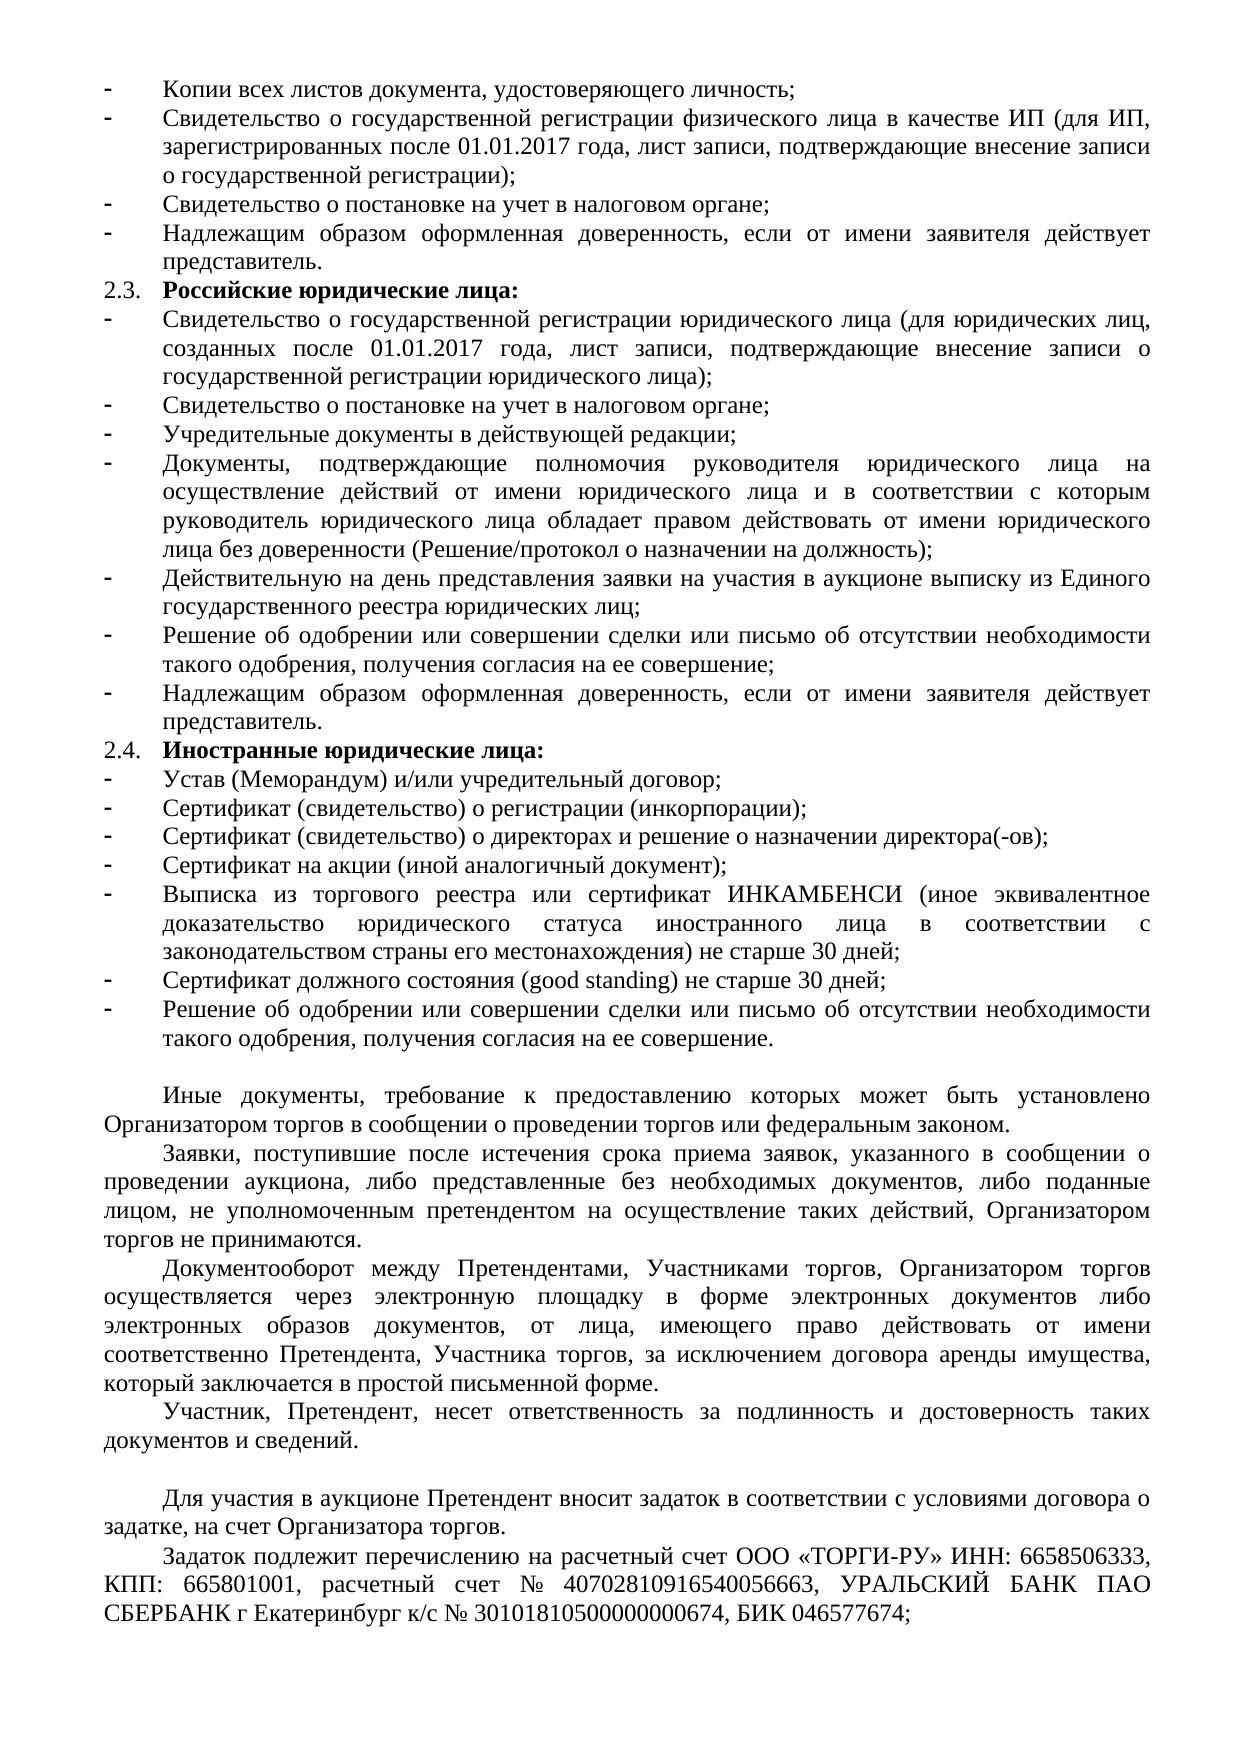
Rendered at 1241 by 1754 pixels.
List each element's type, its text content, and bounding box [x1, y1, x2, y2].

list Решение об одобрении или совершении сделки или письмо об отсутствии необходимости такого одобрения, получения согласия на ее совершение; [103, 620, 1152, 678]
list Иностранные юридические лица: [103, 735, 1152, 764]
text Для участия в аукционе Претендент вносит задаток в соответствии с условиями договора о задатке, на счет Организатора торгов. [103, 1483, 1152, 1541]
list Свидетельство о постановке на учет в налоговом органе; [103, 189, 1152, 218]
list Учредительные документы в действующей редакции; [103, 419, 1152, 448]
list Надлежащим образом оформленная доверенность, если от имени заявителя действует представитель. [103, 218, 1152, 275]
list Решение об одобрении или совершении сделки или письмо об отсутствии необходимости такого одобрения, получения согласия на ее совершение. [103, 994, 1152, 1051]
list Устав (Меморандум) и/или учредительный договор; [103, 764, 1152, 793]
text Документооборот между Претендентами, Участниками торгов, Организатором торгов осуществляется через электронную площадку в форме электронных документов либо электронных образов документов, от лица, имеющего право действовать от имени соответственно Претендента, Участника торгов, за исключением договора аренды имущества, который заключается в простой письменной форме. [103, 1253, 1152, 1396]
text Иные документы, требование к предоставлению которых может быть установлено Организатором торгов в сообщении о проведении торгов или федеральным законом. [103, 1080, 1152, 1138]
list Свидетельство о постановке на учет в налоговом органе; [103, 390, 1152, 419]
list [103, 74, 1152, 103]
text Заявки, поступившие после истечения срока приема заявок, указанного в сообщении о проведении аукциона, либо представленные без необходимых документов, либо поданные лицом, не уполномоченным претендентом на осуществление таких действий, Организатором торгов не принимаются. [103, 1138, 1152, 1253]
list Свидетельство о государственной регистрации юридического лица (для юридических лиц, созданных после 01.01.2017 года, лист записи, подтверждающие внесение записи о государственной регистрации юридического лица); [103, 304, 1152, 390]
list Надлежащим образом оформленная доверенность, если от имени заявителя действует представитель. [103, 678, 1152, 735]
list Сертификат (свидетельство) о директорах и решение о назначении директора(-ов); [103, 821, 1152, 850]
list Действительную на день представления заявки на участия в аукционе выписку из Единого государственного реестра юридических лиц; [103, 563, 1152, 620]
text Задаток подлежит перечислению на расчетный счет ООО «ТОРГИ-РУ» ИНН: 6658506333, КПП: 665801001, расчетный счет № 40702810916540056663, УРАЛЬСКИЙ БАНК ПАО СБЕРБАНК г Екатеринбург к/с № 30101810500000000674, БИК 046577674; [103, 1541, 1152, 1627]
list Сертификат на акции (иной аналогичный документ); [103, 850, 1152, 879]
list Выписка из торгового реестра или сертификат ИНКАМБЕНСИ (иное эквивалентное доказательство юридического статуса иностранного лица в соответствии с законодательством страны его местонахождения) не старше 30 дней; [103, 879, 1152, 965]
list Сертификат должного состояния (good standing) не старше 30 дней; [103, 965, 1152, 994]
list Сертификат (свидетельство) о регистрации (инкорпорации); [103, 793, 1152, 821]
list Свидетельство о государственной регистрации физического лица в качестве ИП (для ИП, зарегистрированных после 01.01.2017 года, лист записи, подтверждающие внесение записи о государственной регистрации); [103, 103, 1152, 189]
list Документы, подтверждающие полномочия руководителя юридического лица на осуществление действий от имени юридического лица и в соответствии с которым руководитель юридического лица обладает правом действовать от имени юридического лица без доверенности (Решение/протокол о назначении на должность); [103, 448, 1152, 563]
text Участник, Претендент, несет ответственность за подлинность и достоверность таких документов и сведений. [103, 1396, 1152, 1454]
list Российские юридические лица: [103, 275, 1152, 304]
